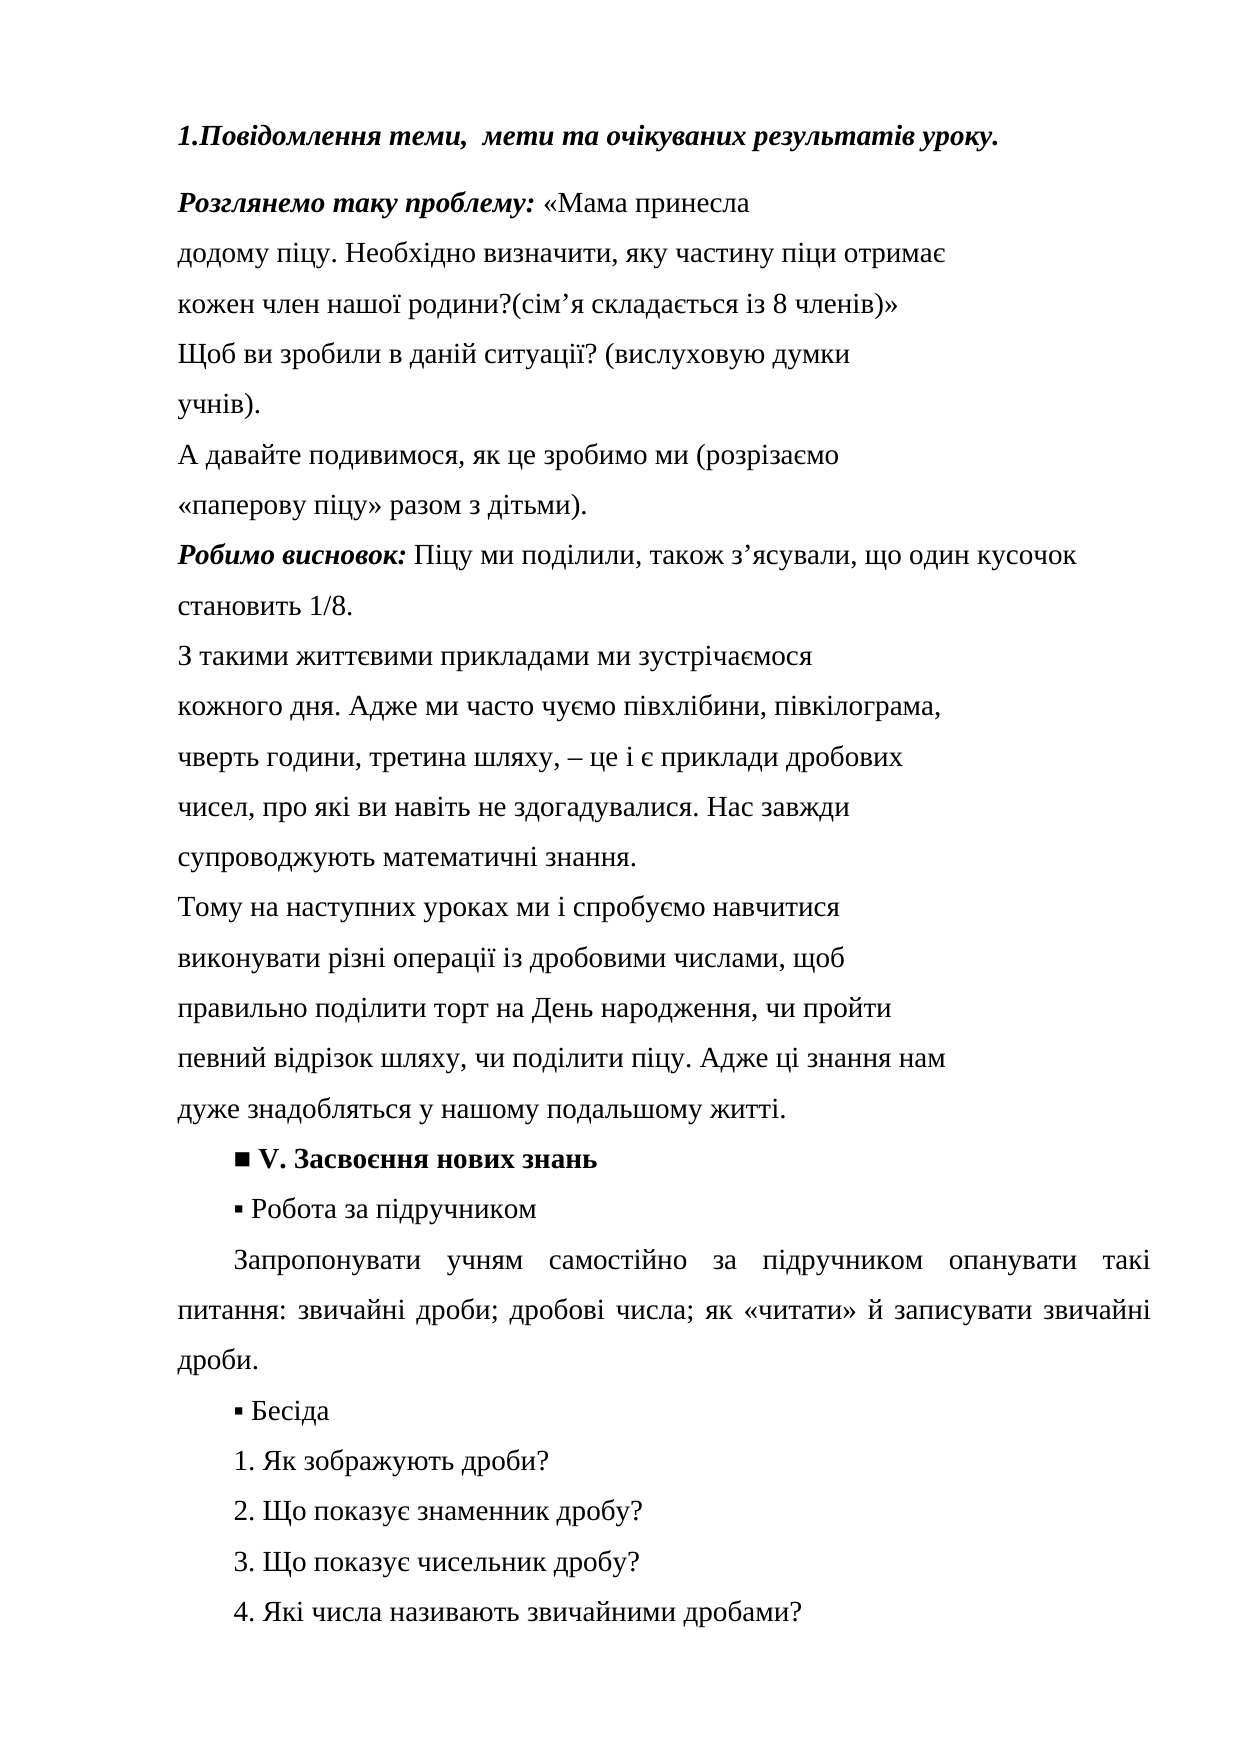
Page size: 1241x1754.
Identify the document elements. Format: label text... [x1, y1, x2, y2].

text Розглянемо таку проблему: «Мама принесла [177, 185, 1152, 219]
text 1. Як зображують дроби? [177, 1443, 1152, 1477]
text виконувати різні операції із дробовими числами, щоб [177, 940, 1152, 973]
text 1.Повідомлення теми, мети та очікуваних результатів уроку. [177, 118, 1152, 152]
text певний відрізок шляху, чи поділити піцу. Адже ці знання нам [177, 1041, 1152, 1074]
text дуже знадобляться у нашому подальшому житті. [177, 1091, 1152, 1124]
text Щоб ви зробили в даній ситуації? (вислуховую думки [177, 336, 1152, 370]
text ▪ Робота за підручником [177, 1191, 1152, 1225]
text 2. Що показує знаменник дробу? [177, 1493, 1152, 1527]
text 4. Які числа називають звичайними дробами? [177, 1594, 1152, 1627]
text З такими життєвими прикладами ми зустрічаємося [177, 638, 1152, 672]
text Робимо висновок: Піцу ми поділили, також з’ясували, що один кусочок [177, 537, 1152, 571]
text правильно поділити торт на День народження, чи пройти [177, 990, 1152, 1024]
text А давайте подивимося, як це зробимо ми (розрізаємо [177, 437, 1152, 470]
text чверть години, третина шляху, – це і є приклади дробових [177, 739, 1152, 772]
text ■ V. Засвоєння нових знань [177, 1141, 1152, 1175]
text супроводжують математичні знання. [177, 839, 1152, 873]
text додому піцу. Необхідно визначити, яку частину піци отримає [177, 236, 1152, 269]
text кожен член нашої родини?(сім’я складається із 8 членів)» [177, 286, 1152, 319]
text чисел, про які ви навіть не здогадувалися. Нас завжди [177, 789, 1152, 822]
text «паперову піцу» разом з дітьми). [177, 487, 1152, 521]
text 3. Що показує чисельник дробу? [177, 1544, 1152, 1577]
text учнів). [177, 386, 1152, 420]
text ▪ Бесіда [177, 1393, 1152, 1426]
text Тому на наступних уроках ми і спробуємо навчитися [177, 889, 1152, 923]
text становить 1/8. [177, 588, 1152, 621]
text кожного дня. Адже ми часто чуємо півхлібини, півкілограма, [177, 688, 1152, 722]
text Запропонувати учням самостійно за підручником опанувати такі питання: звичайні дроби; дробові числа; як «читати» й записувати звичайні дроби. [177, 1242, 1152, 1376]
